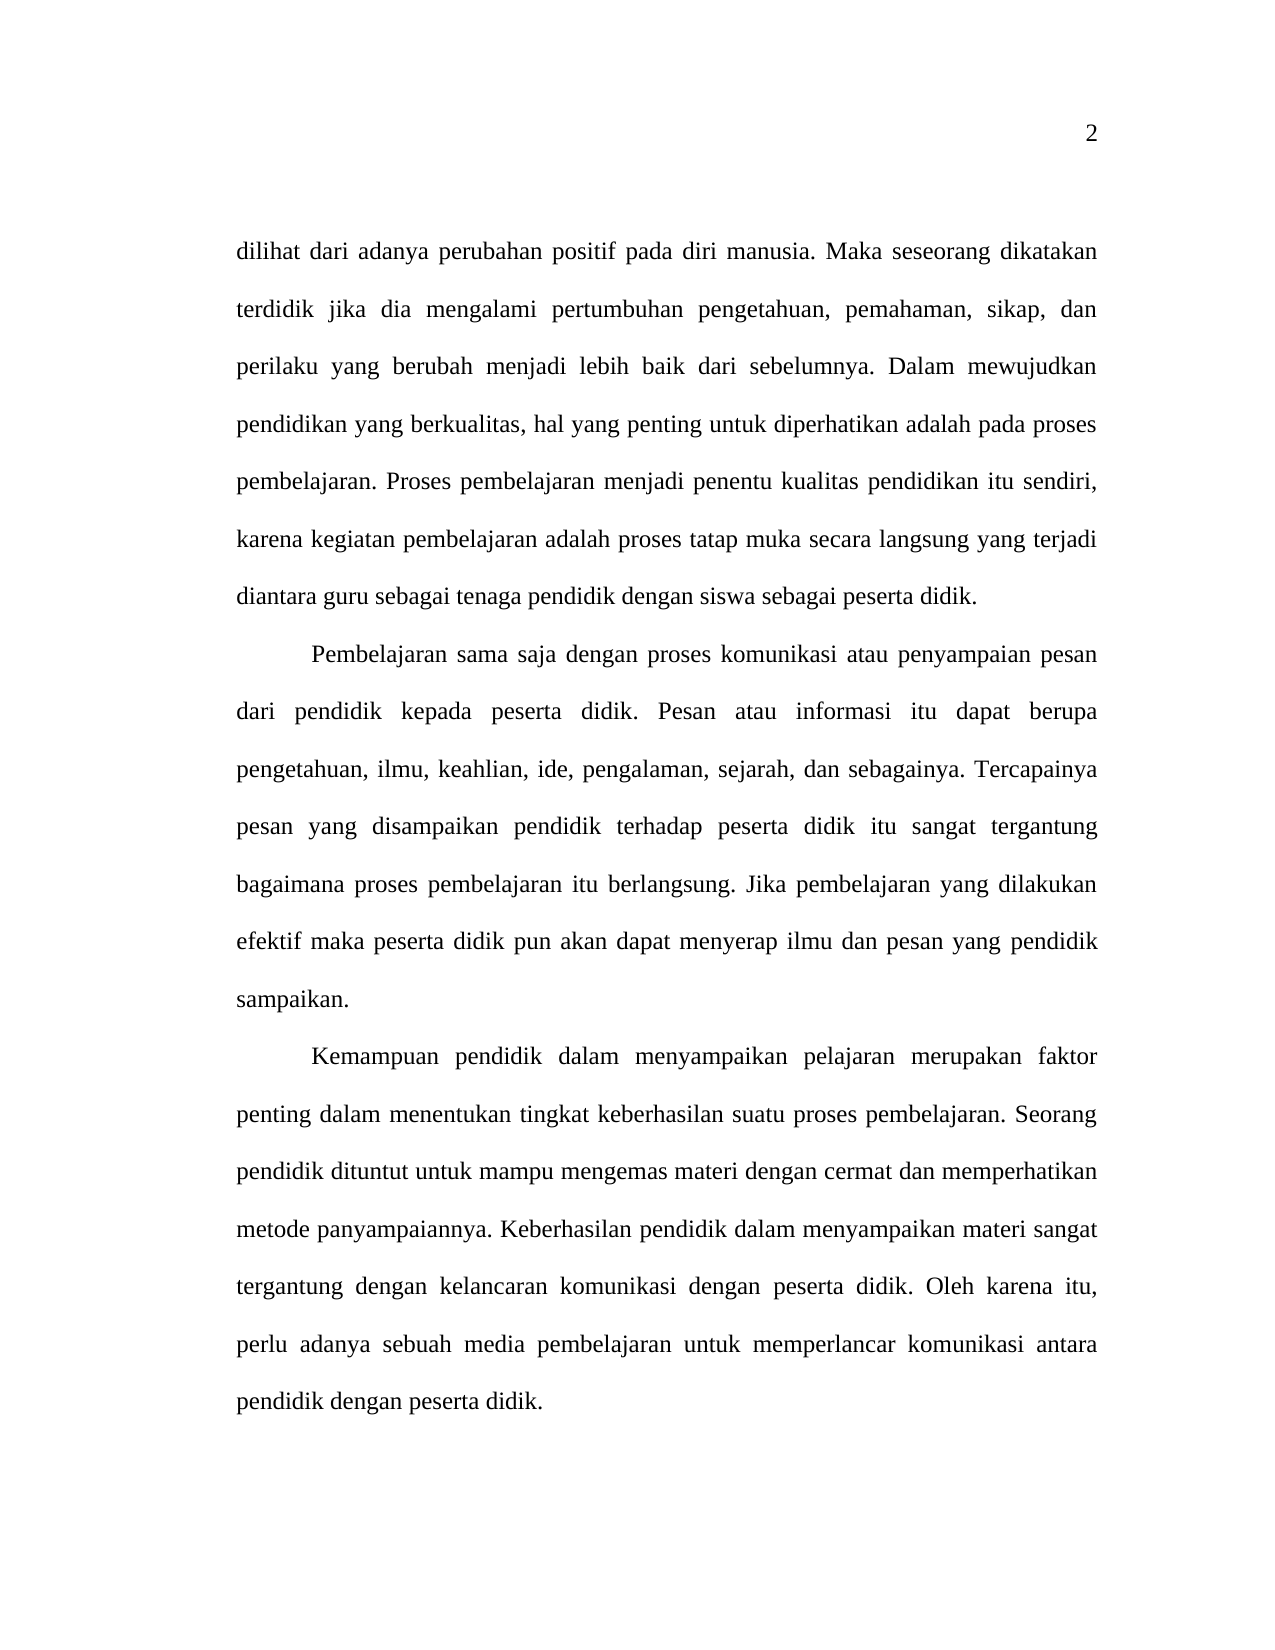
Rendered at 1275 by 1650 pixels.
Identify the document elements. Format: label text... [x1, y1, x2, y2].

text Kemampuan pendidik dalam menyampaikan pelajaran merupakan faktor penting dalam menentukan tingkat keberhasilan suatu proses pembelajaran. Seorang pendidik dituntut untuk mampu mengemas materi dengan cermat dan memperhatikan metode panyampaiannya. Keberhasilan pendidik dalam menyampaikan materi sangat tergantung dengan kelancaran komunikasi dengan peserta didik. Oleh karena itu, perlu adanya sebuah media pembelajaran untuk memperlancar komunikasi antara pendidik dengan peserta didik. [236, 1041, 1098, 1415]
text Pembelajaran sama saja dengan proses komunikasi atau penyampaian pesan dari pendidik kepada peserta didik. Pesan atau informasi itu dapat berupa pengetahuan, ilmu, keahlian, ide, pengalaman, sejarah, dan sebagainya. Tercapainya pesan yang disampaikan pendidik terhadap peserta didik itu sangat tergantung bagaimana proses pembelajaran itu berlangsung. Jika pembelajaran yang dilakukan efektif maka peserta didik pun akan dapat menyerap ilmu dan pesan yang pendidik sampaikan. [236, 639, 1098, 1012]
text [236, 236, 1098, 610]
